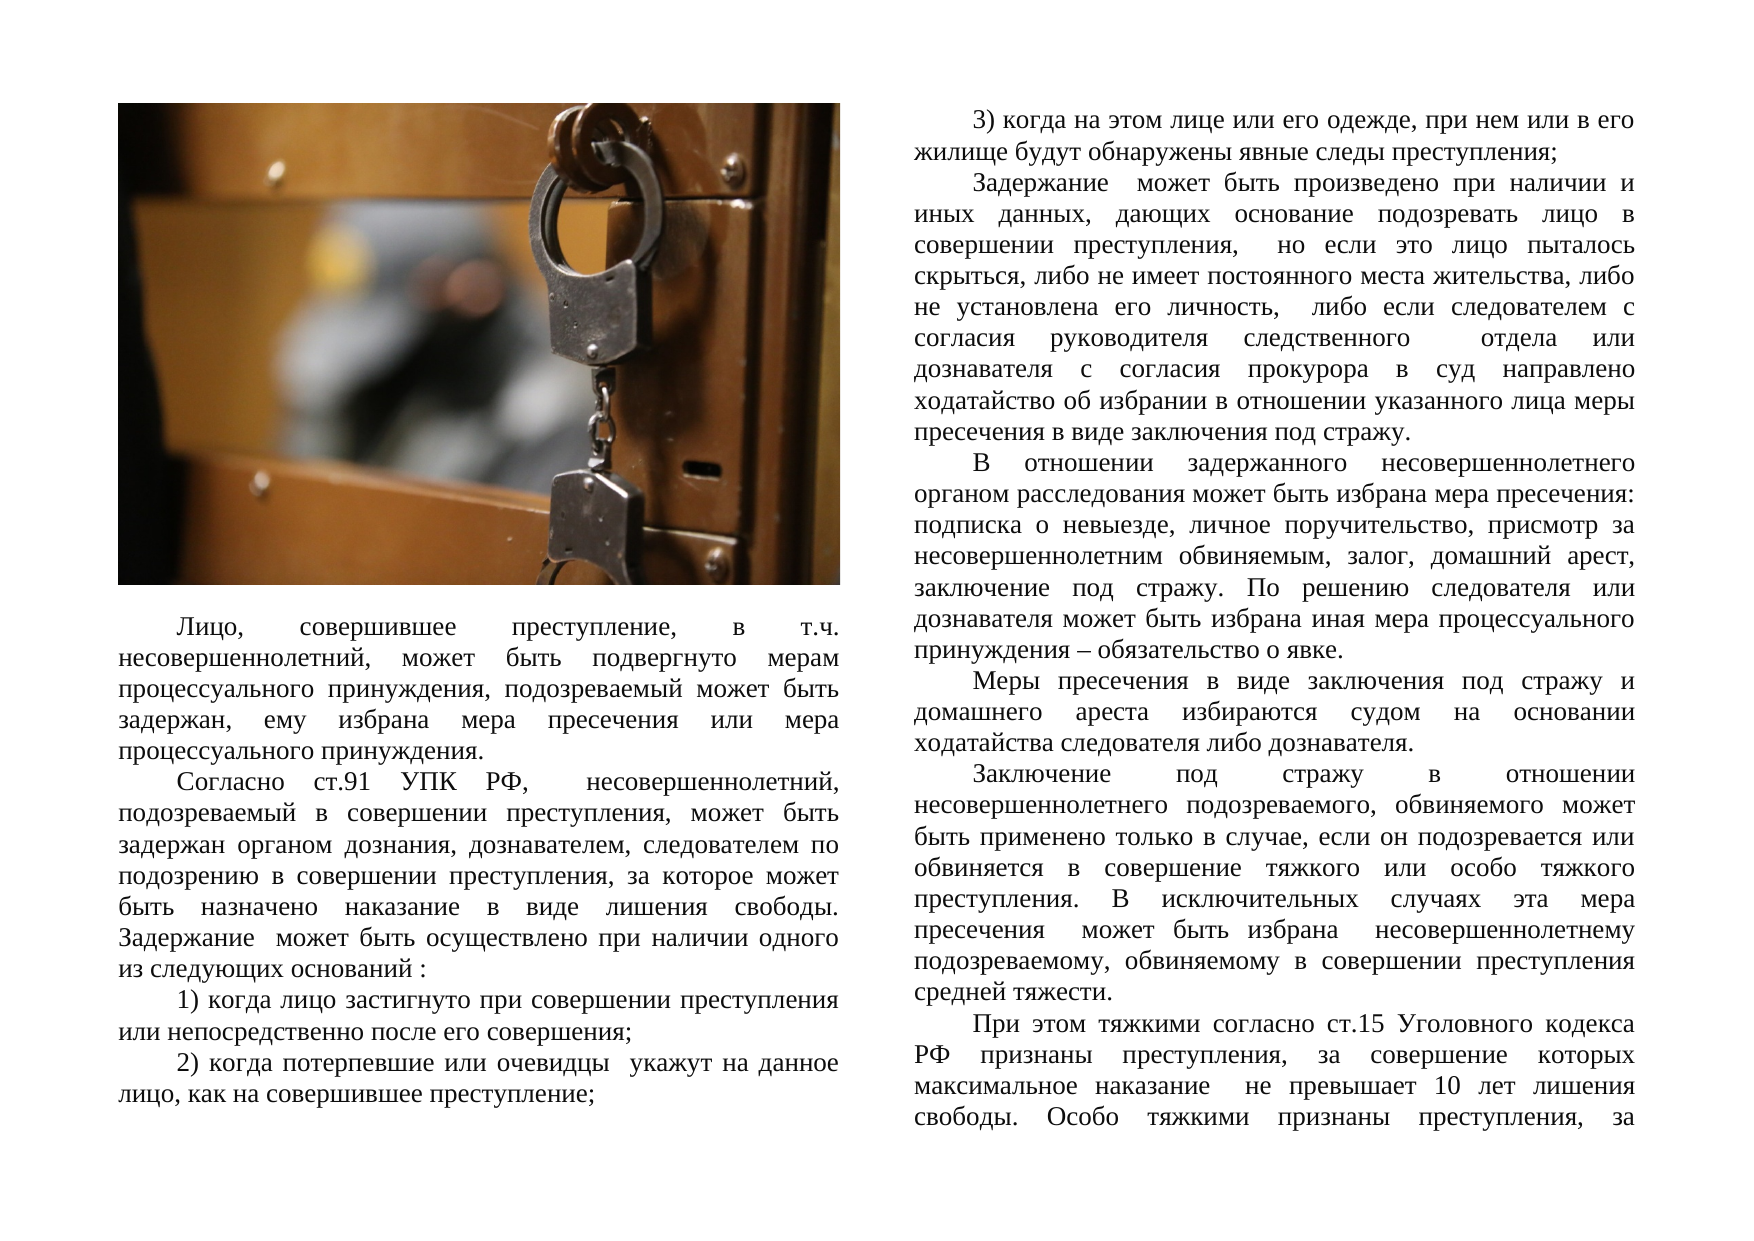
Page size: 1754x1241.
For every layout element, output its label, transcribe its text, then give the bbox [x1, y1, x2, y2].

text 3) когда на этом лице или его одежде, при нем или в его жилище будут обнаружены явные следы преступления; [914, 103, 1636, 166]
text Задержание может быть произведено при наличии и иных данных, дающих основание подозревать лицо в совершении преступления, но если это лицо пыталось скрыться, либо не имеет постоянного места жительства, либо не установлена его личность, либо если следователем с согласия руководителя следственного отдела или дознавателя с согласия прокурора в суд направлено ходатайство об избрании в отношении указанного лица меры пресечения в виде заключения под стражу. [914, 166, 1636, 446]
text Согласно ст.91 УПК РФ, несовершеннолетний, подозреваемый в совершении преступления, может быть задержан органом дознания, дознавателем, следователем по подозрению в совершении преступления, за которое может быть назначено наказание в виде лишения свободы. Задержание может быть осуществлено при наличии одного из следующих оснований : [118, 765, 840, 983]
picture [118, 103, 840, 585]
text 2) когда потерпевшие или очевидцы укажут на данное лицо, как на совершившее преступление; [118, 1046, 840, 1108]
text В отношении задержанного несовершеннолетнего органом расследования может быть избрана мера пресечения: подписка о невыезде, личное поручительство, присмотр за несовершеннолетним обвиняемым, залог, домашний арест, заключение под стражу. По решению следователя или дознавателя может быть избрана иная мера процессуального принуждения – обязательство о явке. [914, 446, 1636, 664]
text Заключение под стражу в отношении несовершеннолетнего подозреваемого, обвиняемого может быть применено только в случае, если он подозревается или обвиняется в совершение тяжкого или особо тяжкого преступления. В исключительных случаях эта мера пресечения может быть избрана несовершеннолетнему подозреваемому, обвиняемому в совершении преступления средней тяжести. [914, 757, 1636, 1007]
text Лицо, совершившее преступление, в т.ч. несовершеннолетний, может быть подвергнуто мерам процессуального принуждения, подозреваемый может быть задержан, ему избрана мера пресечения или мера процессуального принуждения. [118, 610, 840, 765]
text 1) когда лицо застигнуто при совершении преступления или непосредственно после его совершения; [118, 983, 840, 1046]
text Меры пресечения в виде заключения под стражу и домашнего ареста избираются судом на основании ходатайства следователя либо дознавателя. [914, 664, 1636, 757]
